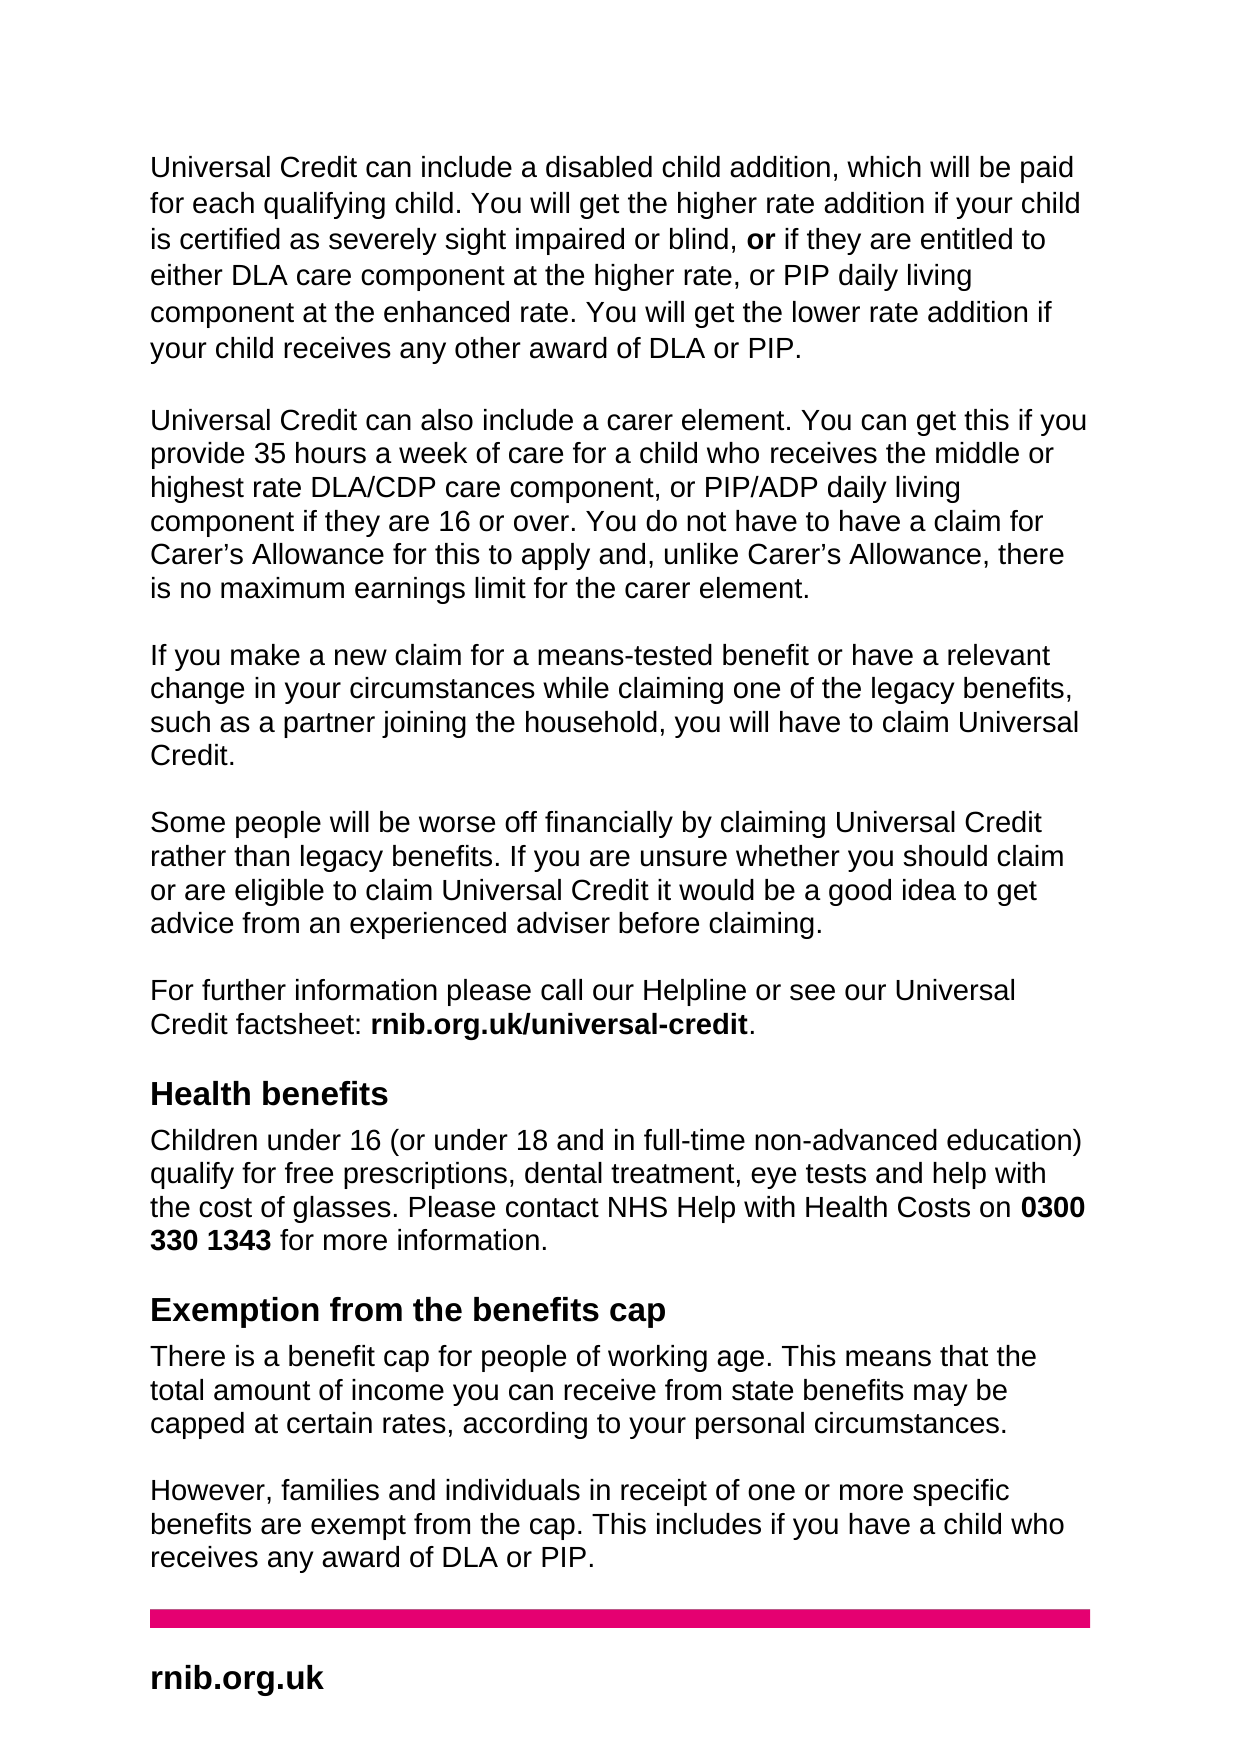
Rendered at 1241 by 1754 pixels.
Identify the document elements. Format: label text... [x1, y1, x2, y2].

text If you make a new claim for a means-tested benefit or have a relevant change in your circumstances while claiming one of the legacy benefits, such as a partner joining the household, you will have to claim Universal Credit. [150, 638, 1090, 772]
text Universal Credit can also include a carer element. You can get this if you provide 35 hours a week of care for a child who receives the middle or highest rate DLA/CDP care component, or PIP/ADP daily living component if they are 16 or over. You do not have to have a claim for Carer’s Allowance for this to apply and, unlike Carer’s Allowance, there is no maximum earnings limit for the carer element. [150, 403, 1090, 604]
subtitle Exemption from the benefits cap [150, 1290, 1090, 1329]
text Universal Credit can include a disabled child addition, which will be paid for each qualifying child. You will get the higher rate addition if your child is certified as severely sight impaired or blind, or if they are entitled to either DLA care component at the higher rate, or PIP daily living component at the enhanced rate. You will get the lower rate addition if your child receives any other award of DLA or PIP. [150, 150, 1090, 364]
text There is a benefit cap for people of working age. This means that the total amount of income you can receive from state benefits may be capped at certain rates, according to your personal circumstances. [150, 1339, 1090, 1440]
text However, families and individuals in receipt of one or more specific benefits are exempt from the cap. This includes if you have a child who receives any award of DLA or PIP. [150, 1473, 1090, 1574]
text For further information please call our Helpline or see our Universal Credit factsheet: rnib.org.uk/universal-credit. [150, 973, 1090, 1040]
picture [150, 1608, 1091, 1628]
text Some people will be worse off financially by claiming Universal Credit rather than legacy benefits. If you are unsure whether you should claim or are eligible to claim Universal Credit it would be a good idea to get advice from an experienced adviser before claiming. [150, 806, 1090, 940]
text Children under 16 (or under 18 and in full-time non-advanced education) qualify for free prescriptions, dental treatment, eye tests and help with the cost of glasses. Please contact NHS Help with Health Costs on 0300 330 1343 for more information. [150, 1123, 1090, 1257]
subtitle Health benefits [150, 1074, 1090, 1112]
